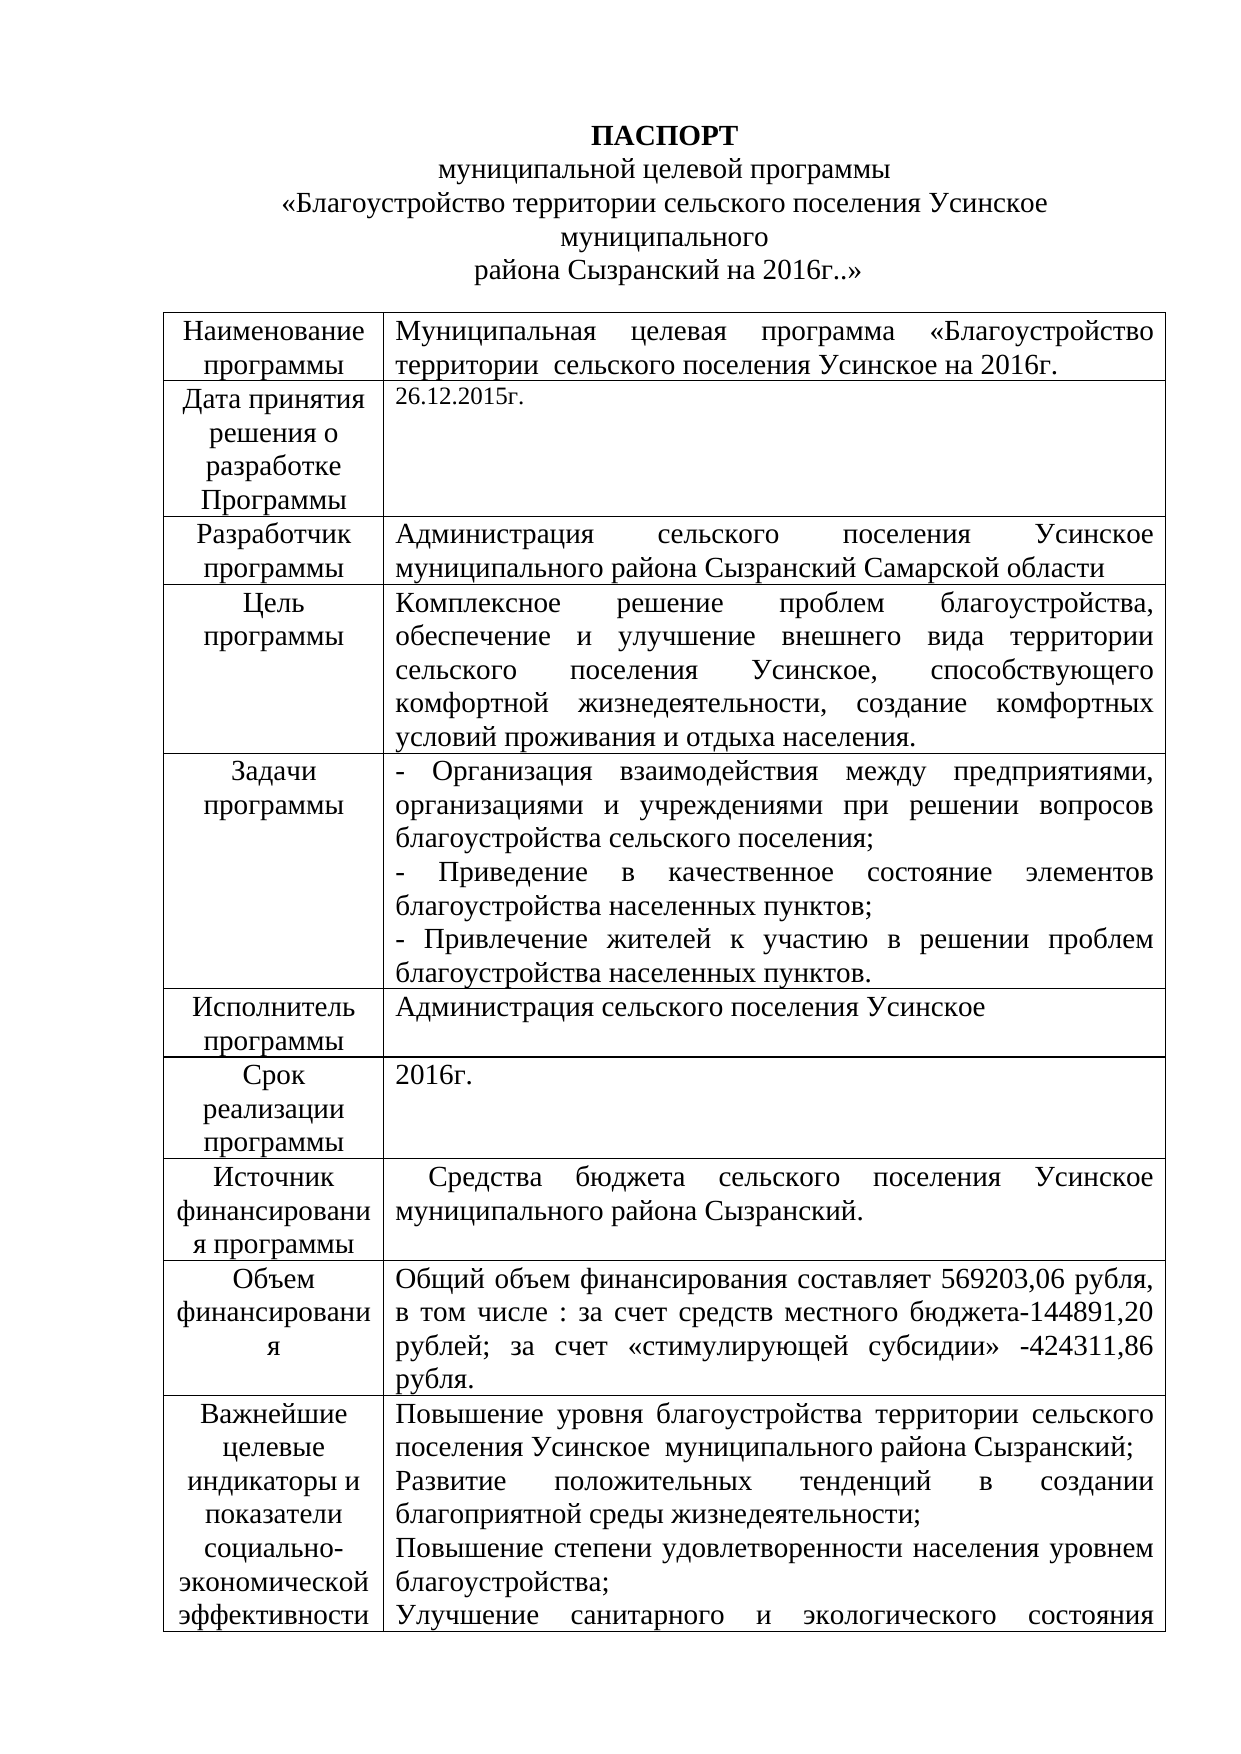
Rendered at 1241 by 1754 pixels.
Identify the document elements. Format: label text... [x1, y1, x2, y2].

table_cell Средства бюджета сельского поселения Усинское муниципального района Сызранский. [384, 1159, 1165, 1260]
table_cell Задачи программы [164, 754, 383, 988]
table_cell Разработчик программы [164, 517, 383, 584]
table_cell Срок реализации программы [164, 1058, 383, 1158]
table_header Наименование программы [164, 313, 383, 380]
text «Благоустройство территории сельского поселения Усинское муниципального [177, 185, 1152, 252]
table_cell Комплексное решение проблем благоустройства, обеспечение и улучшение внешнего вида территории сельского поселения Усинское, способствующего комфортной жизнедеятельности, создание комфортных условий проживания и отдыха населения. [384, 585, 1165, 752]
text ПАСПОРТ [177, 118, 1152, 152]
table_cell Источник финансирования программы [164, 1159, 383, 1260]
table_cell Администрация сельского поселения Усинское [384, 989, 1165, 1056]
table_cell - Организация взаимодействия между предприятиями, организациями и учреждениями при решении вопросов благоустройства сельского поселения; - Приведение в качественное состояние элементов благоустройства населенных пунктов; - Привлечение жителей к участию в решении проблем благоустройства населенных пунктов. [384, 754, 1165, 988]
table_cell Администрация сельского поселения Усинское муниципального района Сызранский Самарской области [384, 517, 1165, 584]
table_cell Общий объем финансирования составляет 569203,06 рубля, в том числе : за счет средств местного бюджета-144891,20 рублей; за счет «стимулирующей субсидии» -424311,86 рубля. [384, 1261, 1165, 1395]
table_cell 2016г. [384, 1058, 1165, 1158]
table_cell Цель программы [164, 585, 383, 752]
table_cell Дата принятия решения о разработке Программы [164, 381, 383, 516]
text района Сызранский на 2016г..» [177, 252, 1152, 286]
table_header Муниципальная целевая программа «Благоустройство территории сельского поселения Усинское на 2016г. [384, 313, 1165, 380]
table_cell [164, 1396, 383, 1631]
table_cell Исполнитель программы [164, 989, 383, 1056]
text муниципальной целевой программы [177, 152, 1152, 185]
table_cell Объем финансирования [164, 1261, 383, 1395]
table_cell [384, 1396, 1165, 1631]
table_cell 26.12.2015г. [384, 381, 1165, 516]
